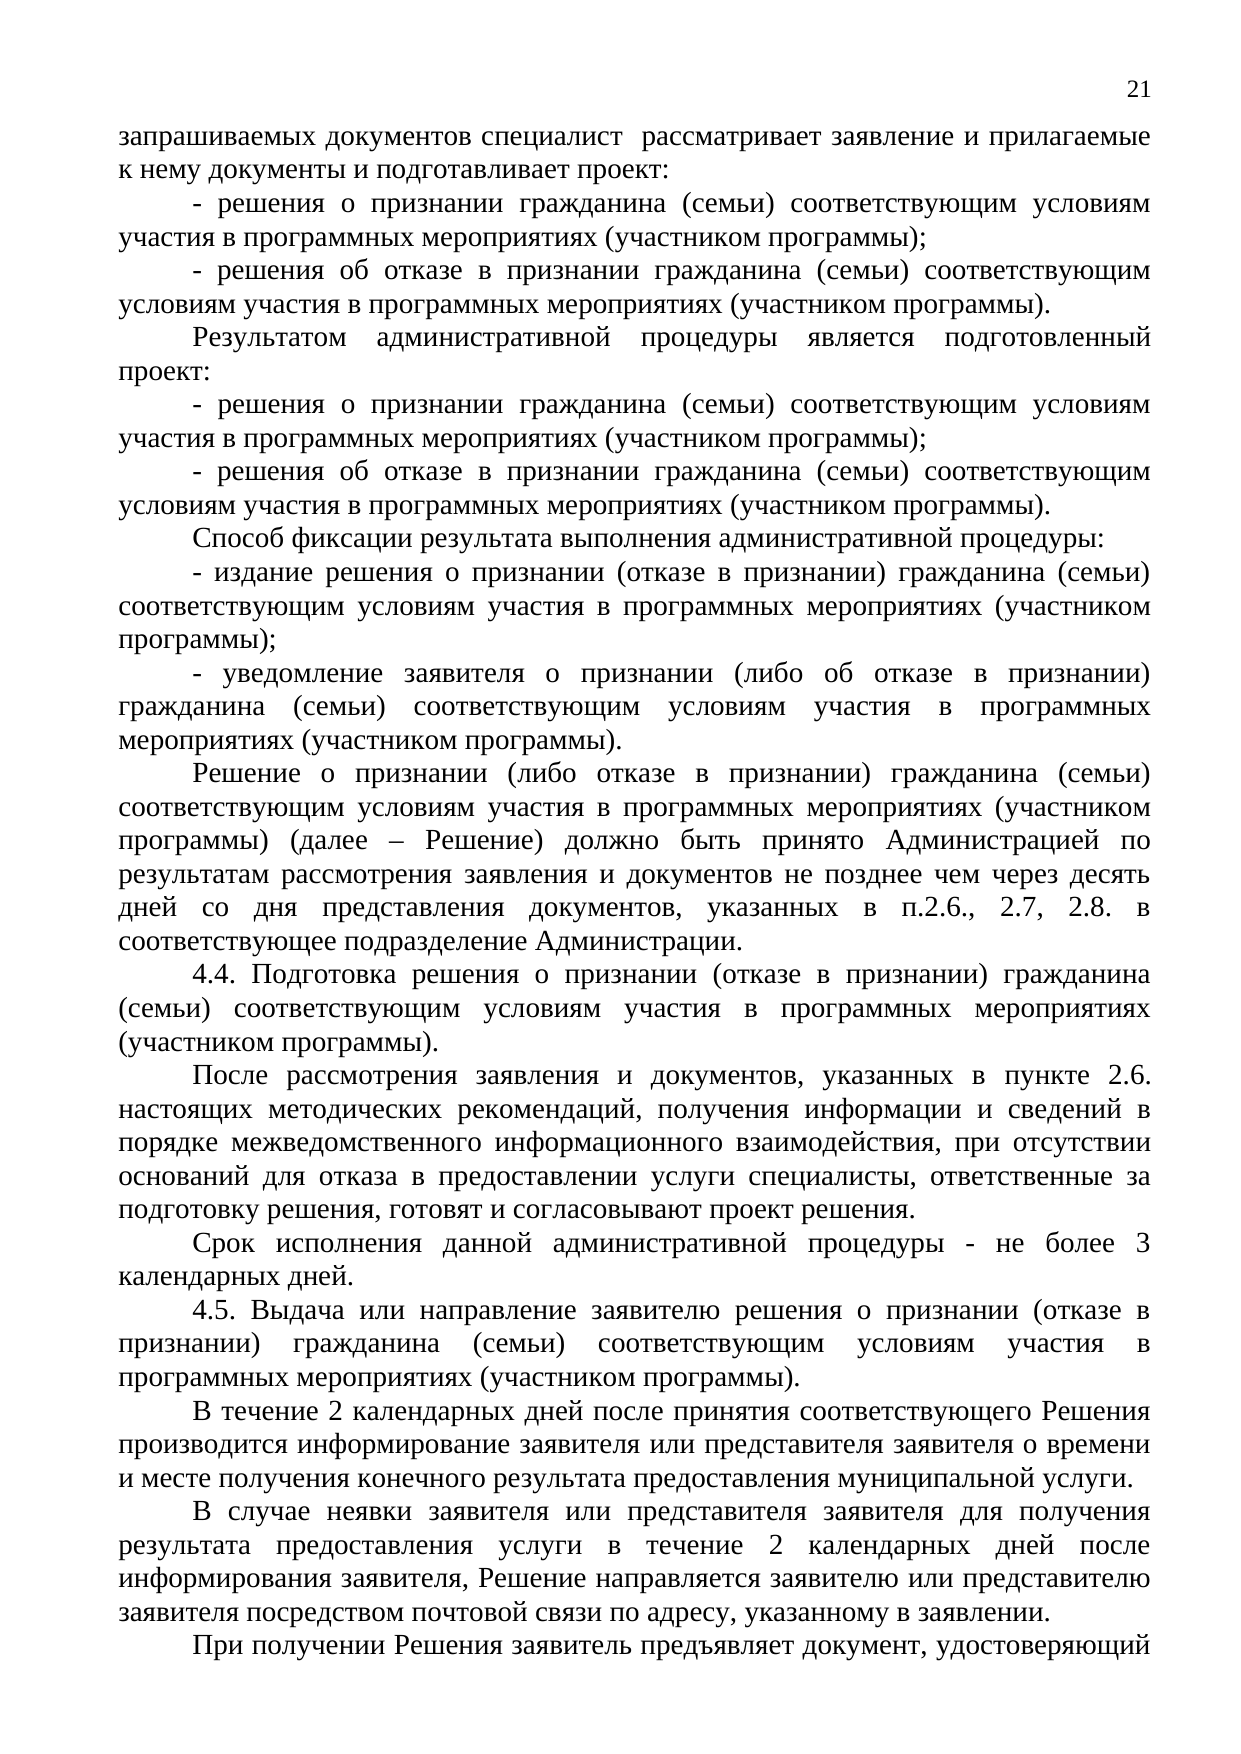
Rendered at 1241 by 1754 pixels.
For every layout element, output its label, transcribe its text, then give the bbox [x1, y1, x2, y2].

text В течение 2 календарных дней после принятия соответствующего Решения производится информирование заявителя или представителя заявителя о времени и месте получения конечного результата предоставления муниципальной услуги. [118, 1393, 1152, 1493]
text Результатом административной процедуры является подготовленный проект: [118, 319, 1152, 386]
text Срок исполнения данной административной процедуры - не более 3 календарных дней. [118, 1225, 1152, 1292]
text 4.4. Подготовка решения о признании (отказе в признании) гражданина (семьи) соответствующим условиям участия в программных мероприятиях (участником программы). [118, 957, 1152, 1057]
text Способ фиксации результата выполнения административной процедуры: [118, 521, 1152, 554]
text Решение о признании (либо отказе в признании) гражданина (семьи) соответствующим условиям участия в программных мероприятиях (участником программы) (далее – Решение) должно быть принято Администрацией по результатам рассмотрения заявления и документов не позднее чем через десять дней со дня представления документов, указанных в п.2.6., 2.7, 2.8. в соответствующее подразделение Администрации. [118, 755, 1152, 957]
text - уведомление заявителя о признании (либо об отказе в признании) гражданина (семьи) соответствующим условиям участия в программных мероприятиях (участником программы). [118, 655, 1152, 755]
text - решения об отказе в признании гражданина (семьи) соответствующим условиям участия в программных мероприятиях (участником программы). [118, 252, 1152, 319]
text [118, 1627, 1152, 1661]
text После рассмотрения заявления и документов, указанных в пункте 2.6. настоящих методических рекомендаций, получения информации и сведений в порядке межведомственного информационного взаимодействия, при отсутствии оснований для отказа в предоставлении услуги специалисты, ответственные за подготовку решения, готовят и согласовывают проект решения. [118, 1057, 1152, 1225]
text В случае неявки заявителя или представителя заявителя для получения результата предоставления услуги в течение 2 календарных дней после информирования заявителя, Решение направляется заявителю или представителю заявителя посредством почтовой связи по адресу, указанному в заявлении. [118, 1493, 1152, 1627]
text - решения о признании гражданина (семьи) соответствующим условиям участия в программных мероприятиях (участником программы); [118, 386, 1152, 453]
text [118, 118, 1152, 185]
text - решения об отказе в признании гражданина (семьи) соответствующим условиям участия в программных мероприятиях (участником программы). [118, 453, 1152, 521]
text - издание решения о признании (отказе в признании) гражданина (семьи) соответствующим условиям участия в программных мероприятиях (участником программы); [118, 554, 1152, 655]
text 4.5. Выдача или направление заявителю решения о признании (отказе в признании) гражданина (семьи) соответствующим условиям участия в программных мероприятиях (участником программы). [118, 1292, 1152, 1393]
text - решения о признании гражданина (семьи) соответствующим условиям участия в программных мероприятиях (участником программы); [118, 185, 1152, 252]
